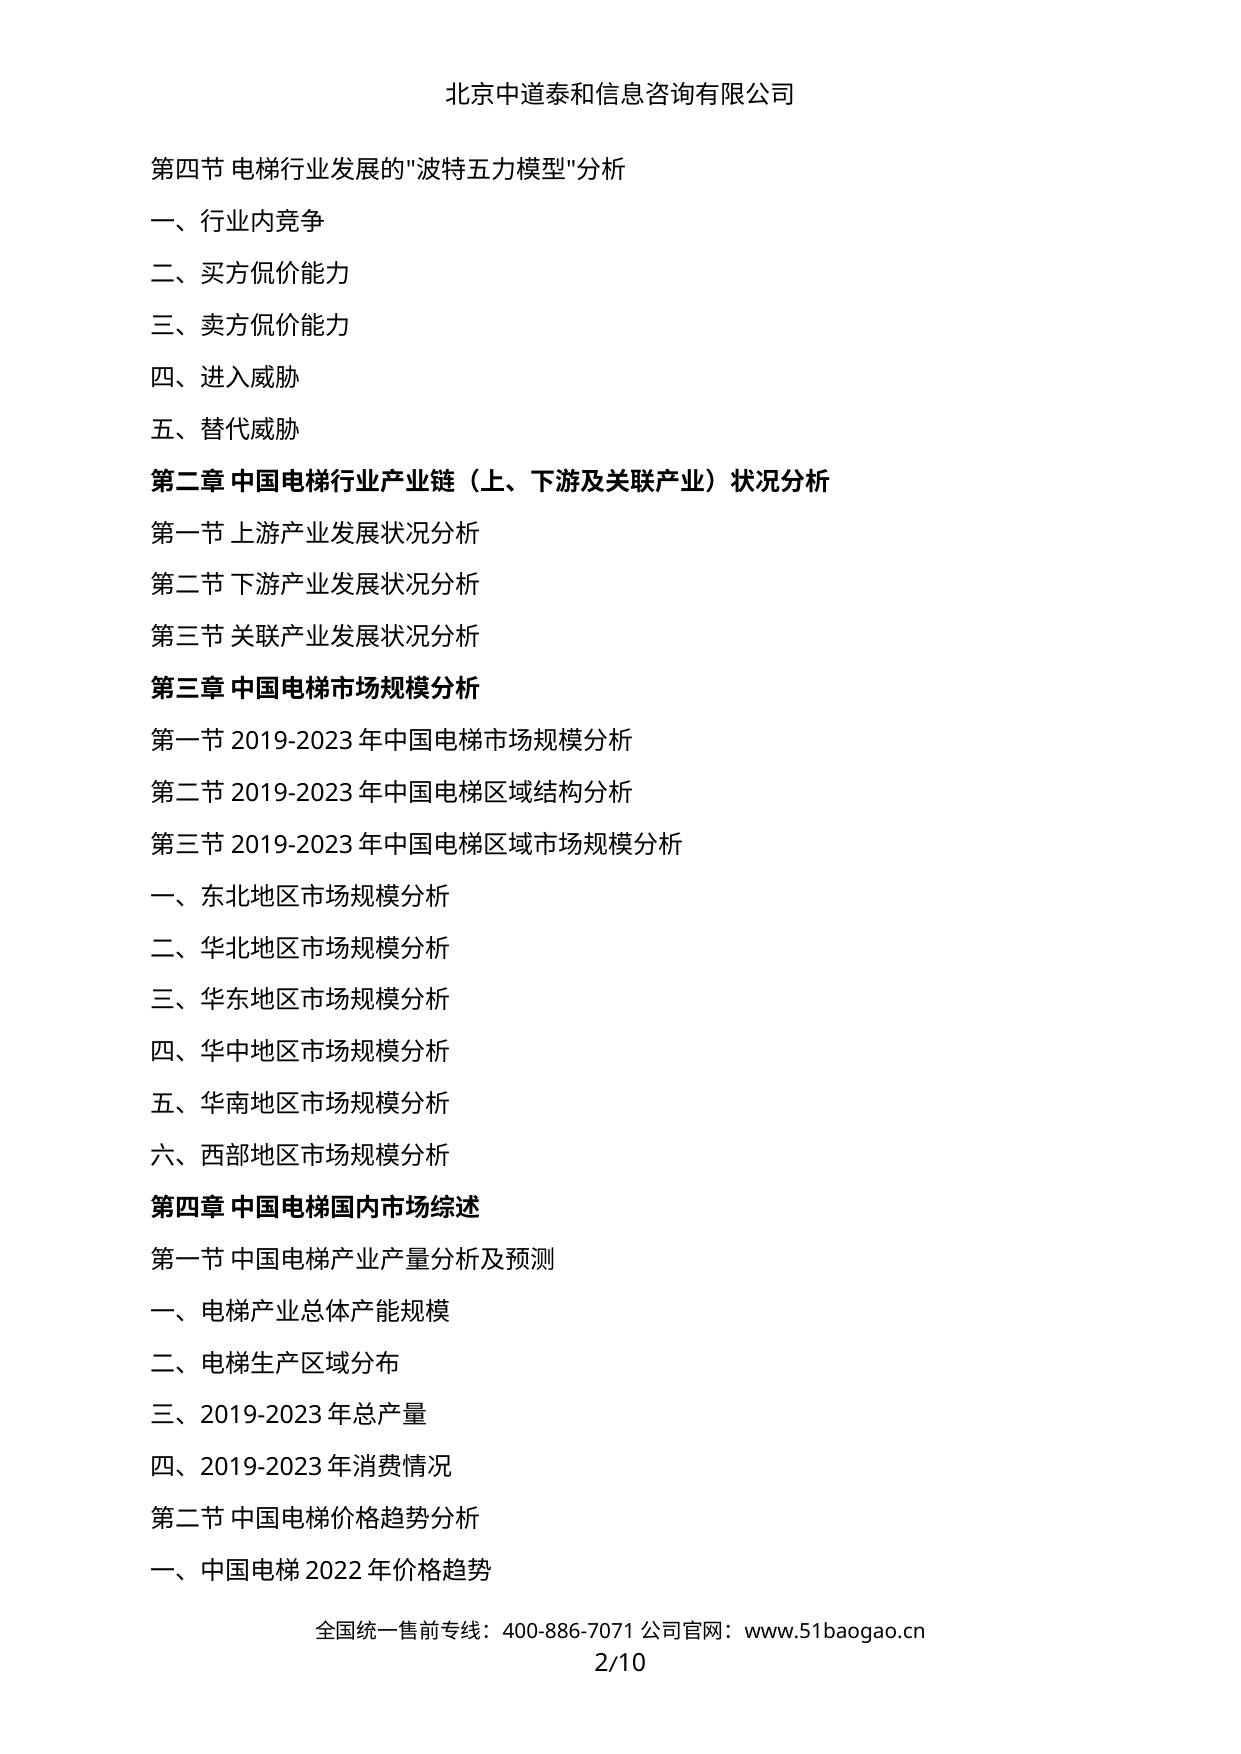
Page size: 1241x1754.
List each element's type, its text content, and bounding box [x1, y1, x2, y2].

text 第四章 中国电梯国内市场综述 [150, 1187, 1090, 1224]
text 三、华东地区市场规模分析 [150, 980, 1090, 1016]
text 第二节 下游产业发展状况分析 [150, 565, 1090, 601]
text 第四节 电梯行业发展的"波特五力模型"分析 [150, 150, 1090, 186]
text 第三节 关联产业发展状况分析 [150, 617, 1090, 653]
text 第二章 中国电梯行业产业链（上、下游及关联产业）状况分析 [150, 461, 1090, 497]
text 第三章 中国电梯市场规模分析 [150, 669, 1090, 705]
text 第二节 中国电梯价格趋势分析 [150, 1499, 1090, 1535]
text 二、买方侃价能力 [150, 254, 1090, 290]
text 五、华南地区市场规模分析 [150, 1084, 1090, 1120]
text 第三节 2019-2023年中国电梯区域市场规模分析 [150, 824, 1090, 861]
text 五、替代威胁 [150, 409, 1090, 446]
text 第一节 2019-2023年中国电梯市场规模分析 [150, 721, 1090, 757]
text 三、卖方侃价能力 [150, 306, 1090, 342]
text 一、东北地区市场规模分析 [150, 876, 1090, 912]
text 第一节 中国电梯产业产量分析及预测 [150, 1239, 1090, 1276]
text 四、华中地区市场规模分析 [150, 1032, 1090, 1068]
text 四、进入威胁 [150, 357, 1090, 394]
text 第一节 上游产业发展状况分析 [150, 513, 1090, 549]
text 二、电梯生产区域分布 [150, 1343, 1090, 1379]
text 一、行业内竞争 [150, 202, 1090, 238]
text 一、电梯产业总体产能规模 [150, 1291, 1090, 1327]
text 一、中国电梯2022年价格趋势 [150, 1551, 1090, 1587]
text 二、华北地区市场规模分析 [150, 928, 1090, 964]
text 第二节 2019-2023年中国电梯区域结构分析 [150, 772, 1090, 809]
text 四、2019-2023年消费情况 [150, 1447, 1090, 1483]
text 六、西部地区市场规模分析 [150, 1136, 1090, 1172]
text 三、2019-2023年总产量 [150, 1395, 1090, 1431]
